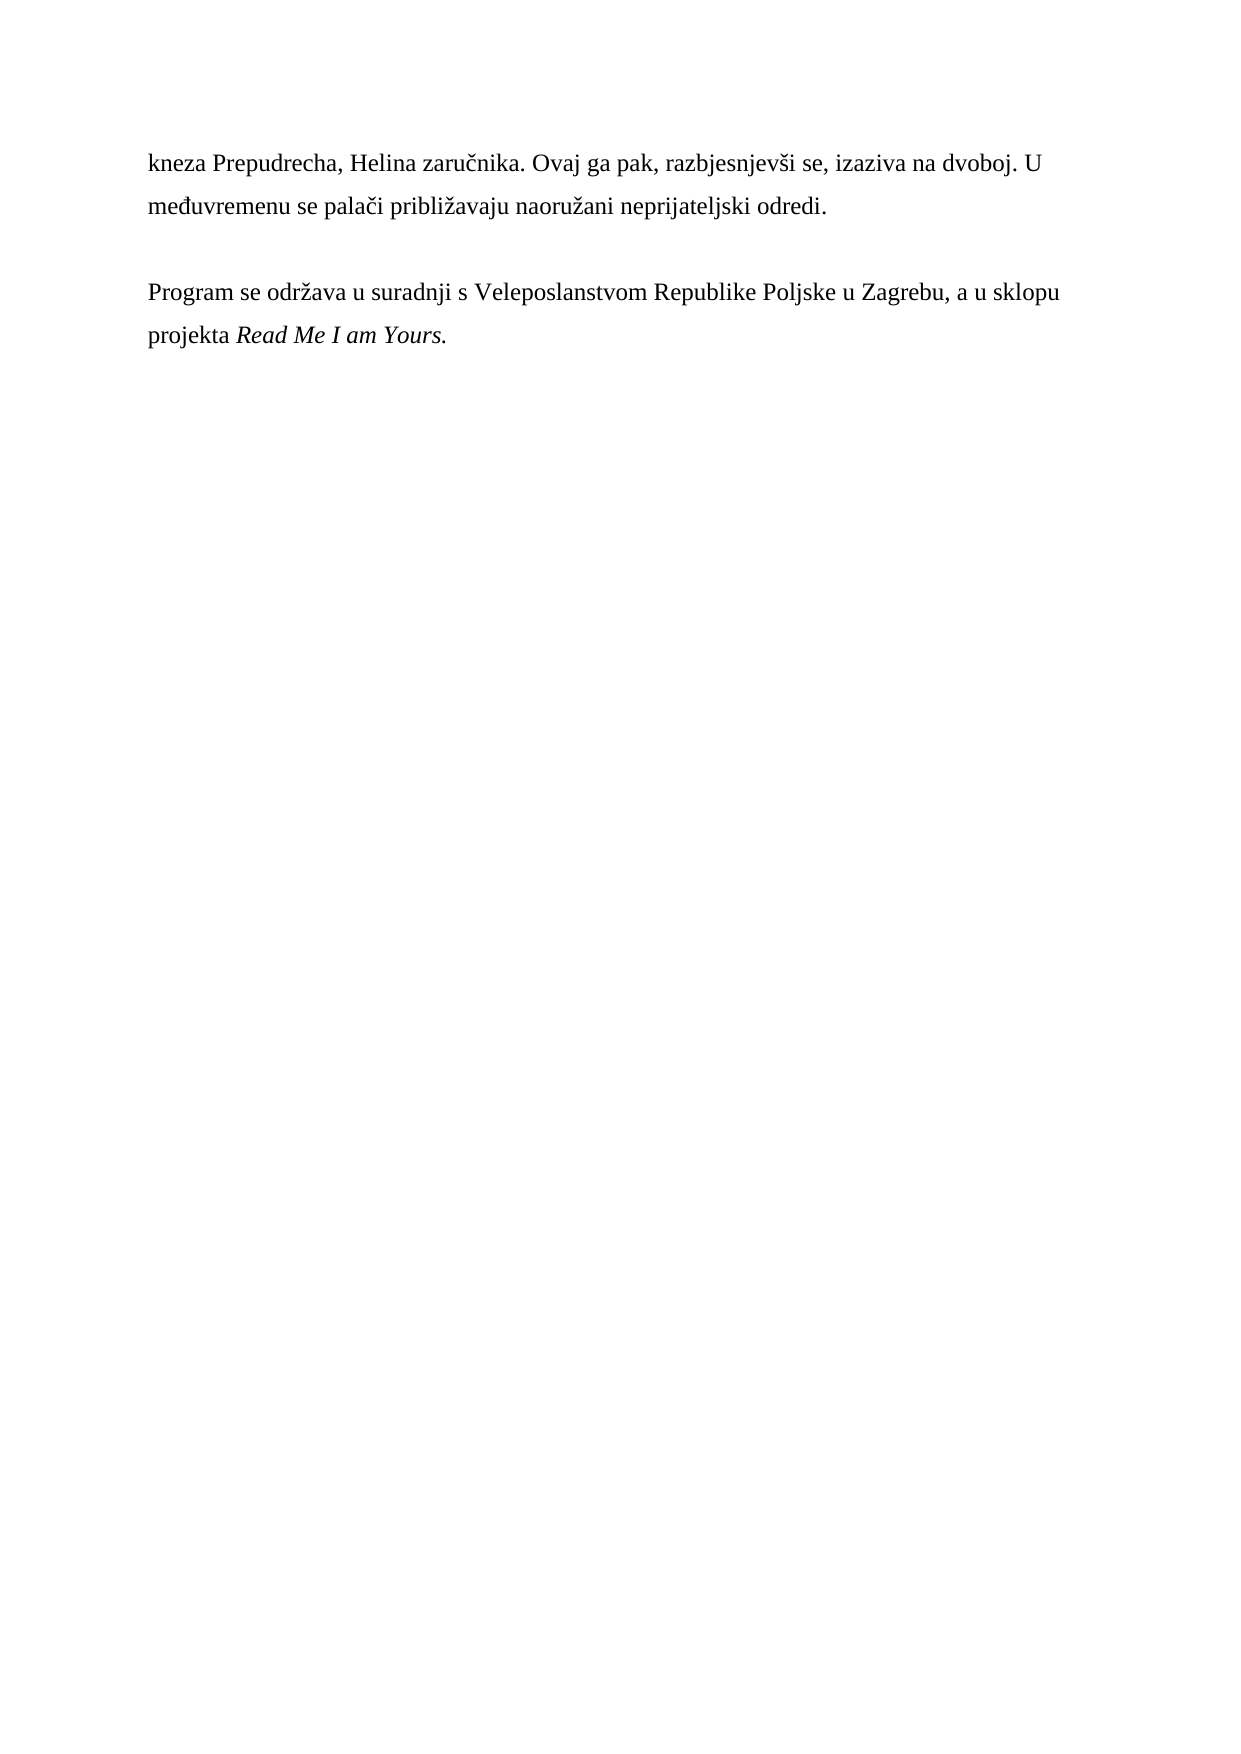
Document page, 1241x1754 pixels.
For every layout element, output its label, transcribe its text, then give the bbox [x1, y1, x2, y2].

text Program se održava u suradnji s Veleposlanstvom Republike Poljske u Zagrebu, a u sklopu projekta Read Me I am Yours. [148, 277, 1093, 349]
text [148, 148, 1093, 219]
